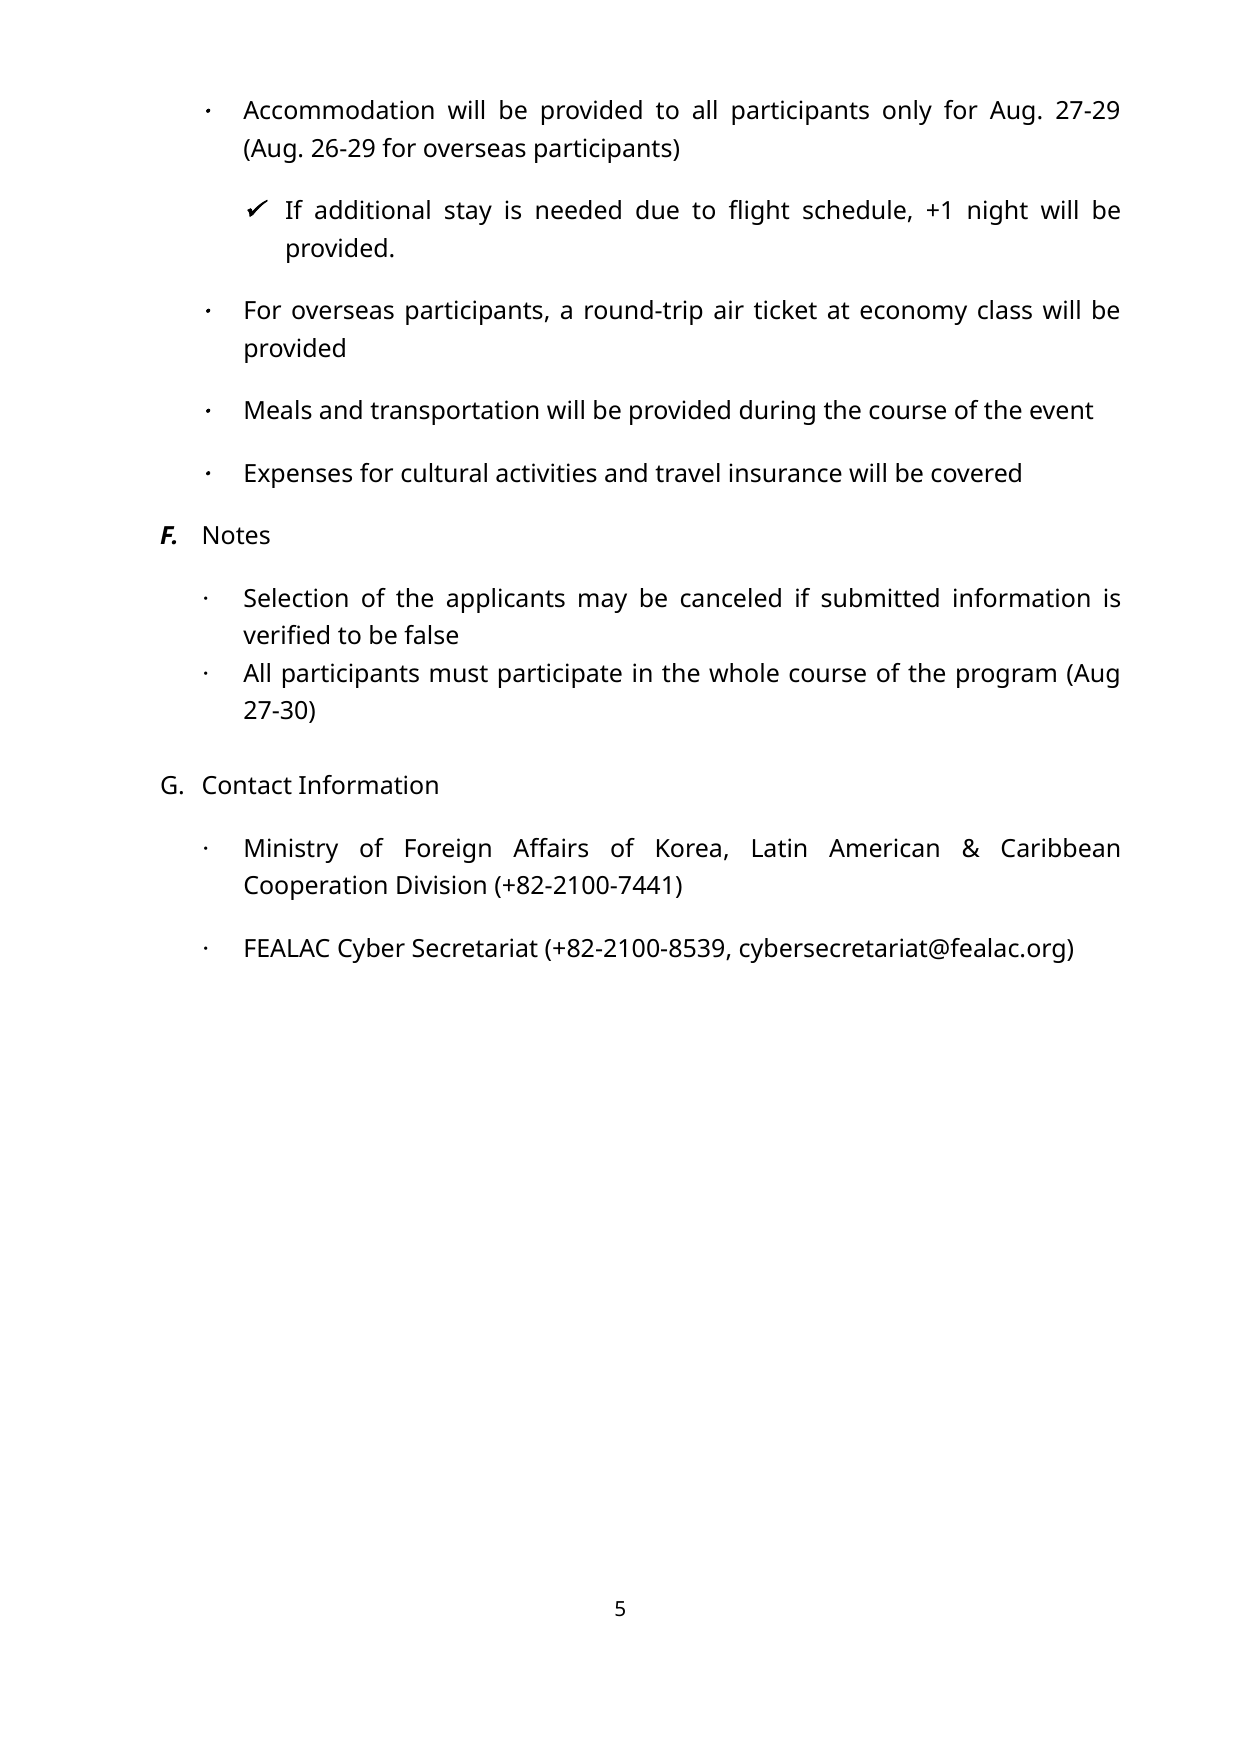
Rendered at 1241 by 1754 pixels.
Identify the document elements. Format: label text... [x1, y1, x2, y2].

list FEALAC Cyber Secretariat (+82-2100-8539, cybersecretariat@fealac.org) [201, 929, 1122, 966]
list Expenses for cultural activities and travel insurance will be covered [201, 454, 1122, 491]
list For overseas participants, a round-trip air ticket at economy class will be provided [201, 291, 1122, 366]
list If additional stay is needed due to flight schedule, +1 night will be provided. [243, 191, 1122, 266]
list Notes [160, 516, 1122, 554]
list Accommodation will be provided to all participants only for Aug. 27-29 (Aug. 26-29 for overseas participants) [201, 91, 1122, 166]
list Meals and transportation will be provided during the course of the event [201, 391, 1122, 429]
list Ministry of Foreign Affairs of Korea, Latin American & Caribbean Cooperation Division (+82-2100-7441) [201, 829, 1122, 904]
list All participants must participate in the whole course of the program (Aug 27-30) [201, 654, 1122, 729]
list Contact Information [160, 766, 1122, 804]
list Selection of the applicants may be canceled if submitted information is verified to be false [201, 579, 1122, 654]
